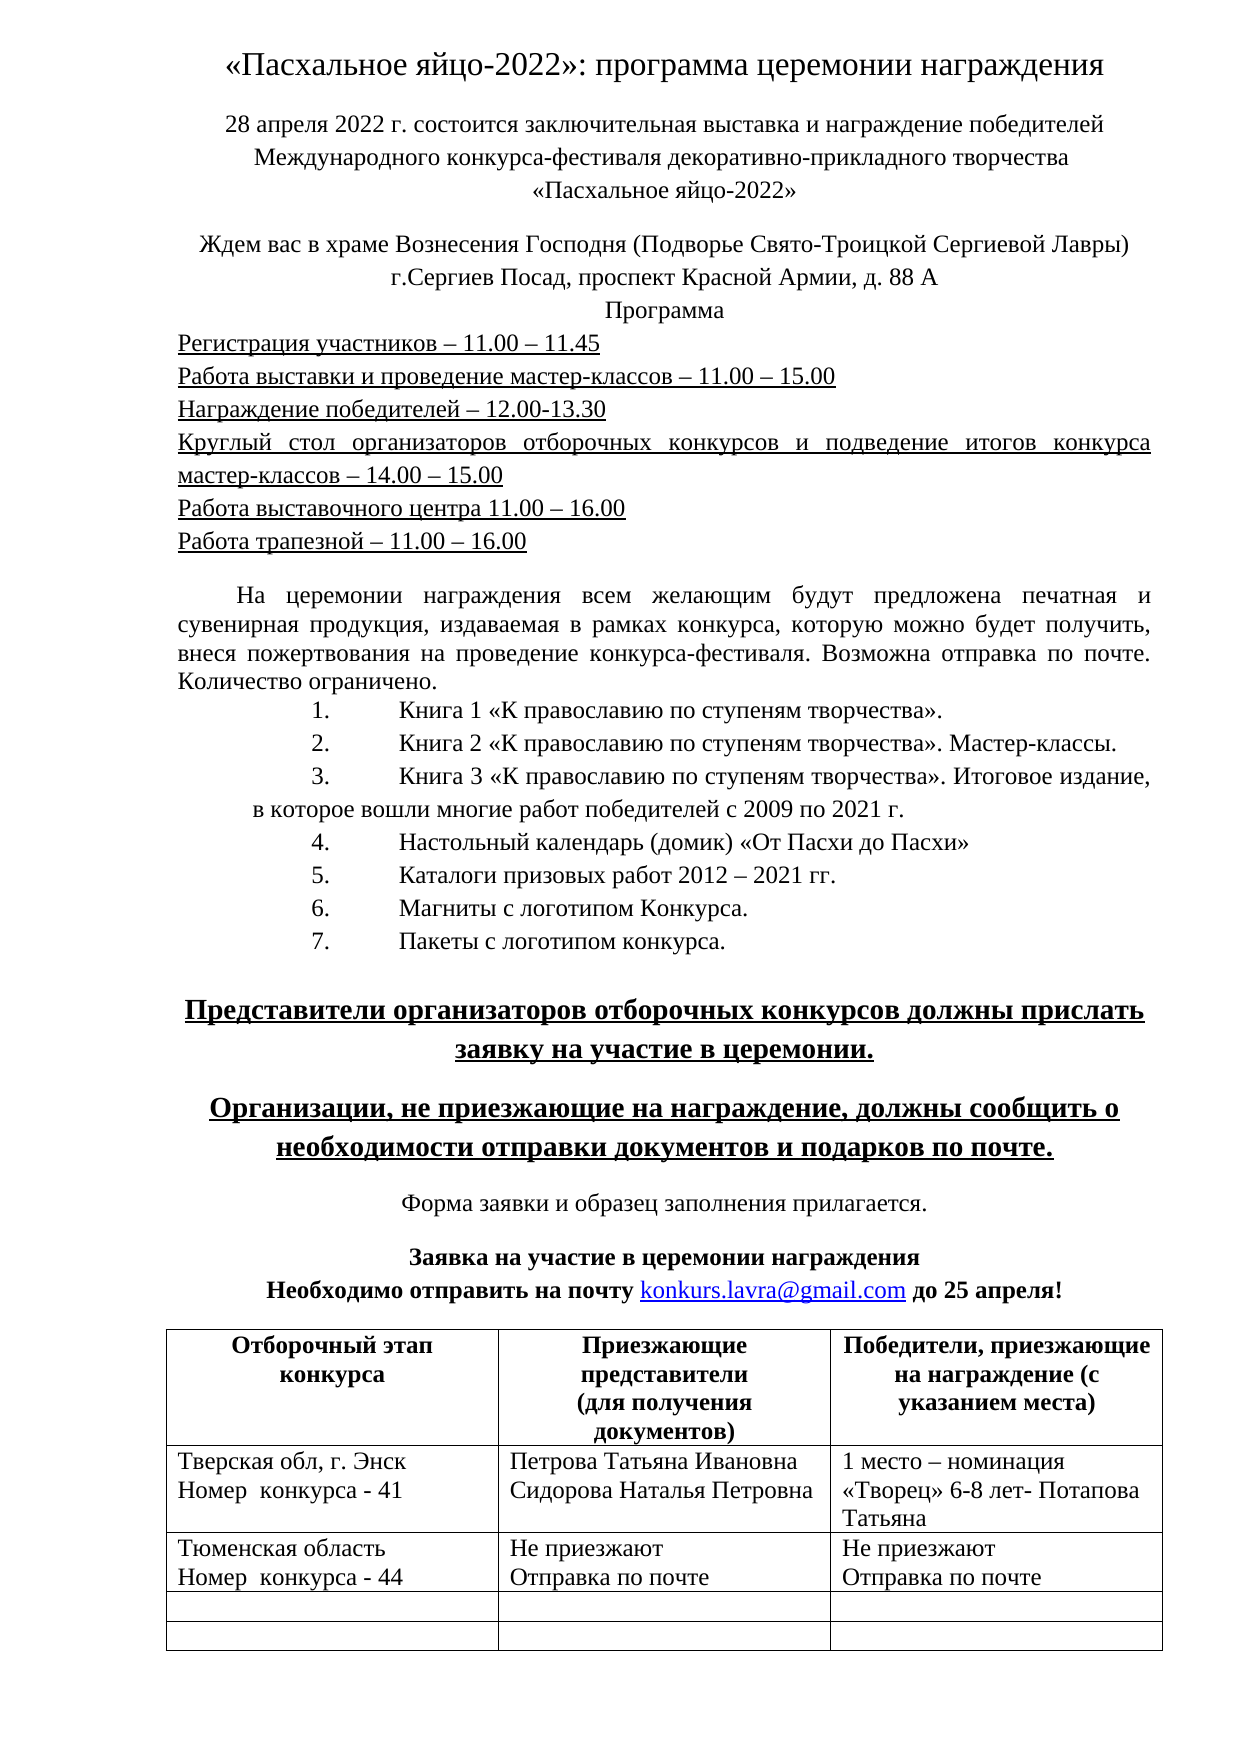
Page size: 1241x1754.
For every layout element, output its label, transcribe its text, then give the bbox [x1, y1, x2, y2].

text Представители организаторов отборочных конкурсов должны прислать заявку на участие в церемонии. [177, 992, 1152, 1064]
list Магниты с логотипом Конкурса. [252, 893, 1152, 922]
table_cell [499, 1592, 830, 1621]
text Организации, не приезжающие на награждение, должны сообщить о необходимости отправки документов и подарков по почте. [177, 1090, 1152, 1162]
text Работа выставочного центра 11.00 – 16.00 [177, 493, 1152, 522]
table_cell Не приезжают Отправка по почте [499, 1533, 830, 1591]
table_cell [499, 1622, 830, 1650]
text Ждем вас в храме Вознесения Господня (Подворье Свято-Троицкой Сергиевой Лавры) [177, 229, 1152, 258]
text Работа трапезной – 11.00 – 16.00 [177, 526, 1152, 555]
table_header Приезжающие представители (для получения документов) [499, 1330, 830, 1445]
text Заявка на участие в церемонии награждения Необходимо отправить на почту konkurs.lavra@gmail.com до 25 апреля! [177, 1242, 1152, 1304]
text Награждение победителей – 12.00-13.30 [177, 394, 1152, 423]
list Книга 3 «К православию по ступеням творчества». Итоговое издание, в которое вошли многие работ победителей с 2009 по 2021 г. [252, 761, 1152, 823]
table_cell 1 место – номинация «Творец» 6-8 лет- Потапова Татьяна [831, 1446, 1162, 1532]
text Работа выставки и проведение мастер-классов – 11.00 – 15.00 [177, 361, 1152, 390]
table_cell Тюменская область Номер конкурса - 44 [167, 1533, 498, 1591]
table_cell [831, 1622, 1162, 1650]
text На церемонии награждения всем желающим будут предложена печатная и сувенирная продукция, издаваемая в рамках конкурса, которую можно будет получить, внеся пожертвования на проведение конкурса-фестиваля. Возможна отправка по почте. Количество ограничено. [177, 580, 1152, 695]
list Книга 1 «К православию по ступеням творчества». [252, 695, 1152, 724]
list Каталоги призовых работ 2012 – 2021 гг. [252, 860, 1152, 889]
text 28 апреля 2022 г. состоится заключительная выставка и награждение победителей Международного конкурса-фестиваля декоративно-прикладного творчества «Пасхальное яйцо-2022» [177, 109, 1152, 204]
list Книга 2 «К православию по ступеням творчества». Мастер-классы. [252, 728, 1152, 757]
list Настольный календарь (домик) «От Пасхи до Пасхи» [252, 827, 1152, 856]
text Форма заявки и образец заполнения прилагается. [177, 1188, 1152, 1217]
table_cell Не приезжают Отправка по почте [831, 1533, 1162, 1591]
text Регистрация участников – 11.00 – 11.45 [177, 328, 1152, 357]
table_cell [831, 1592, 1162, 1621]
text Круглый стол организаторов отборочных конкурсов и подведение итогов конкурса мастер-классов – 14.00 – 15.00 [177, 427, 1152, 489]
table_cell Петрова Татьяна Ивановна Сидорова Наталья Петровна [499, 1446, 830, 1532]
table_cell Тверская обл, г. Энск Номер конкурса - 41 [167, 1446, 498, 1532]
table_cell [167, 1592, 498, 1621]
table_cell [167, 1622, 498, 1650]
list Пакеты с логотипом конкурса. [252, 926, 1152, 955]
text «Пасхальное яйцо-2022»: программа церемонии награждения [177, 44, 1152, 83]
text Программа [177, 295, 1152, 324]
table_header Отборочный этап конкурса [167, 1330, 498, 1445]
text г.Сергиев Посад, проспект Красной Армии, д. 88 А [177, 262, 1152, 291]
table_header Победители, приезжающие на награждение (с указанием места) [831, 1330, 1162, 1445]
